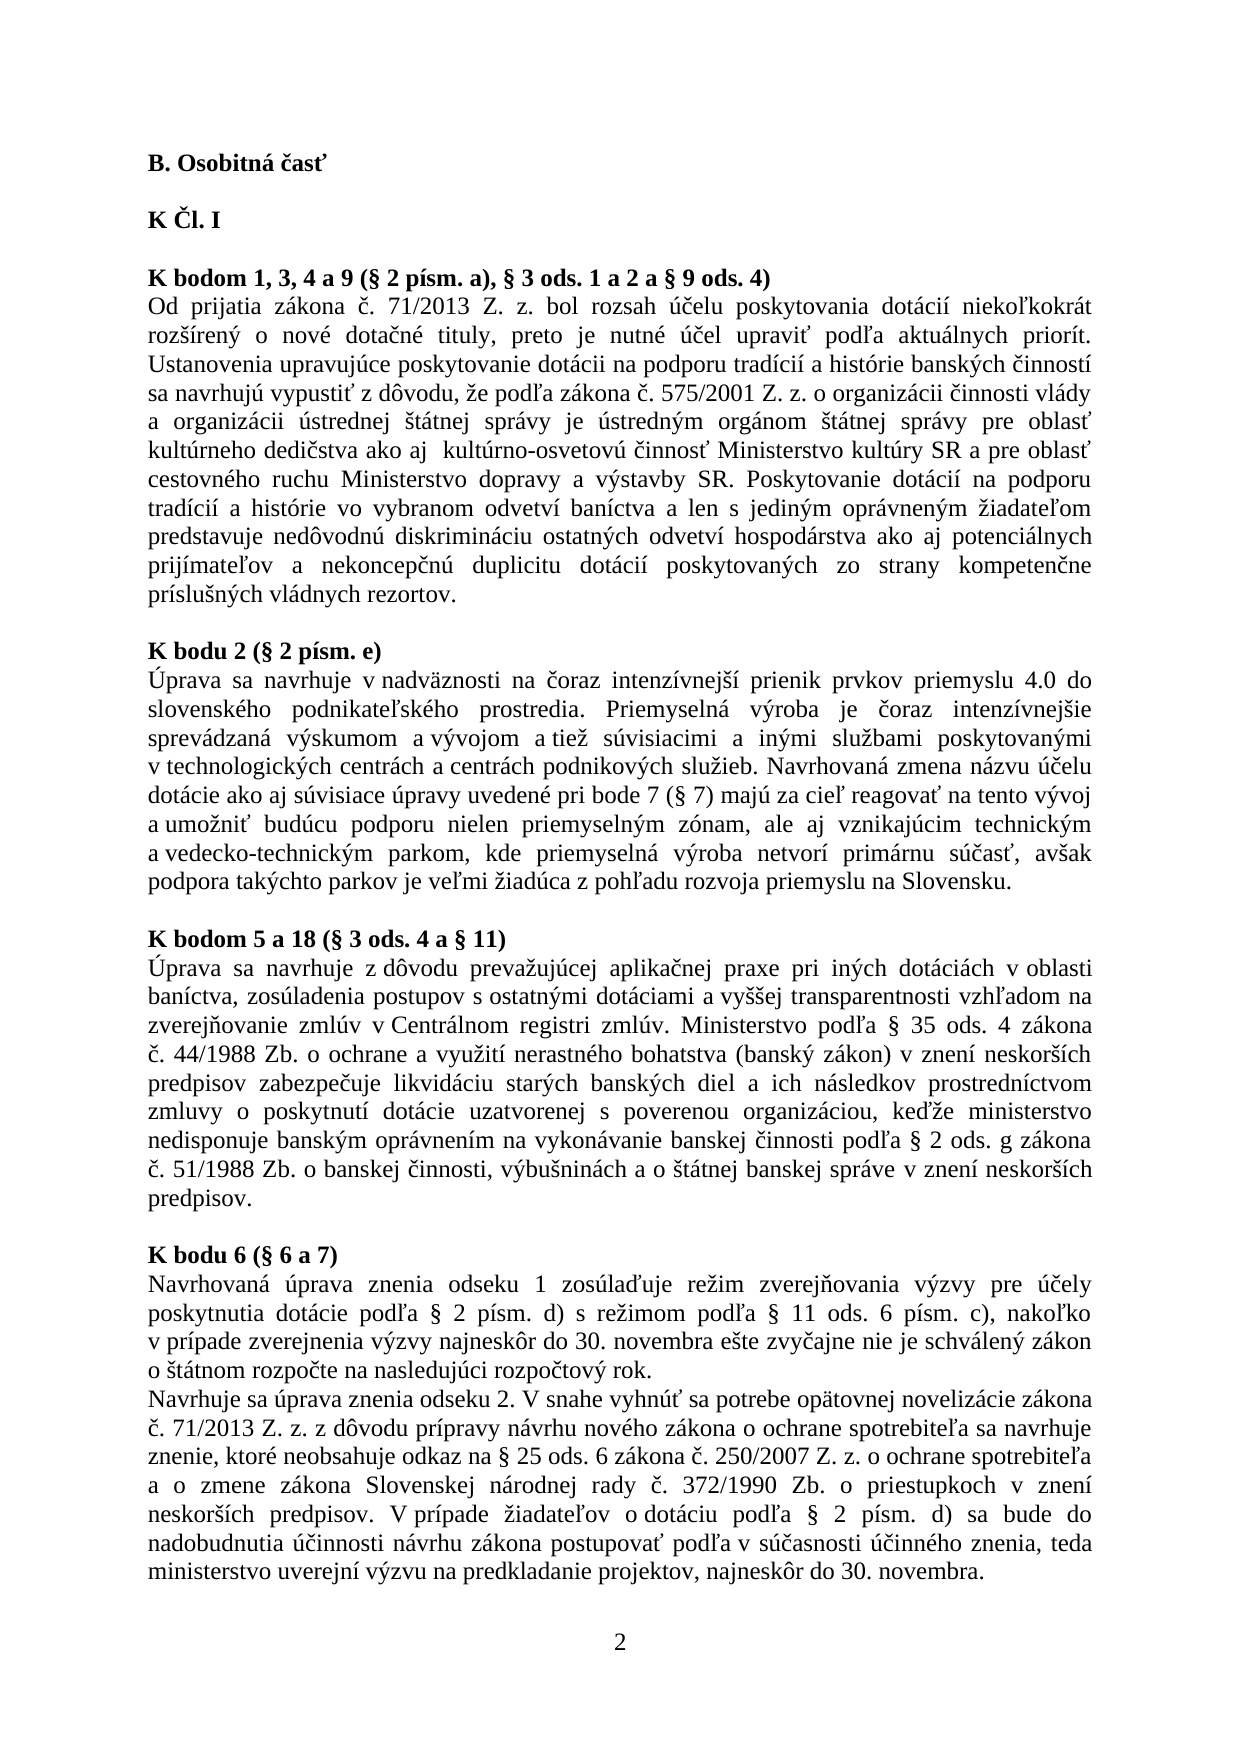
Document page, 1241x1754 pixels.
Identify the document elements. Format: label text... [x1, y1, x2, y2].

text K bodu 6 (§ 6 a 7) [148, 1240, 1093, 1269]
text Navrhovaná úprava znenia odseku 1 zosúlaďuje režim zverejňovania výzvy pre účely poskytnutia dotácie podľa § 2 písm. d) s režimom podľa § 11 ods. 6 písm. c), nakoľko v prípade zverejnenia výzvy najneskôr do 30. novembra ešte zvyčajne nie je schválený zákon o štátnom rozpočte na nasledujúci rozpočtový rok. [148, 1269, 1093, 1384]
text Od prijatia zákona č. 71/2013 Z. z. bol rozsah účelu poskytovania dotácií niekoľkokrát rozšírený o nové dotačné tituly, preto je nutné účel upraviť podľa aktuálnych priorít. Ustanovenia upravujúce poskytovanie dotácii na podporu tradícií a histórie banských činností sa navrhujú vypustiť z dôvodu, že podľa zákona č. 575/2001 Z. z. o organizácii činnosti vlády a organizácii ústrednej štátnej správy je ústredným orgánom štátnej správy pre oblasť kultúrneho dedičstva ako aj kultúrno-osvetovú činnosť Ministerstvo kultúry SR a pre oblasť cestovného ruchu Ministerstvo dopravy a výstavby SR. Poskytovanie dotácií na podporu tradícií a histórie vo vybranom odvetví baníctva a len s jediným oprávneným žiadateľom predstavuje nedôvodnú diskrimináciu ostatných odvetví hospodárstva ako aj potenciálnych prijímateľov a nekoncepčnú duplicitu dotácií poskytovaných zo strany kompetenčne príslušných vládnych rezortov. [148, 291, 1093, 608]
text K bodu 2 (§ 2 písm. e) [148, 636, 1093, 665]
text K bodom 5 a 18 (§ 3 ods. 4 a § 11) [148, 924, 1093, 953]
text Navrhuje sa úprava znenia odseku 2. V snahe vyhnúť sa potrebe opätovnej novelizácie zákona č. 71/2013 Z. z. z dôvodu prípravy návrhu nového zákona o ochrane spotrebiteľa sa navrhuje znenie, ktoré neobsahuje odkaz na § 25 ods. 6 zákona č. 250/2007 Z. z. o ochrane spotrebiteľa a o zmene zákona Slovenskej národnej rady č. 372/1990 Zb. o priestupkoch v znení neskorších predpisov. V prípade žiadateľov o dotáciu podľa § 2 písm. d) sa bude do nadobudnutia účinnosti návrhu zákona postupovať podľa v súčasnosti účinného znenia, teda ministerstvo uverejní výzvu na predkladanie projektov, najneskôr do 30. novembra. [148, 1384, 1093, 1585]
text Úprava sa navrhuje z dôvodu prevažujúcej aplikačnej praxe pri iných dotáciách v oblasti baníctva, zosúladenia postupov s ostatnými dotáciami a vyššej transparentnosti vzhľadom na zverejňovanie zmlúv v Centrálnom registri zmlúv. Ministerstvo podľa § 35 ods. 4 zákona č. 44/1988 Zb. o ochrane a využití nerastného bohatstva (banský zákon) v znení neskorších predpisov zabezpečuje likvidáciu starých banských diel a ich následkov prostredníctvom zmluvy o poskytnutí dotácie uzatvorenej s poverenou organizáciou, keďže ministerstvo nedisponuje banským oprávnením na vykonávanie banskej činnosti podľa § 2 ods. g zákona č. 51/1988 Zb. o banskej činnosti, výbušninách a o štátnej banskej správe v znení neskorších predpisov. [148, 953, 1093, 1211]
text Úprava sa navrhuje v nadväznosti na čoraz intenzívnejší prienik prvkov priemyslu 4.0 do slovenského podnikateľského prostredia. Priemyselná výroba je čoraz intenzívnejšie sprevádzaná výskumom a vývojom a tiež súvisiacimi a inými službami poskytovanými v technologických centrách a centrách podnikových služieb. Navrhovaná zmena názvu účelu dotácie ako aj súvisiace úpravy uvedené pri bode 7 (§ 7) majú za cieľ reagovať na tento vývoj a umožniť budúcu podporu nielen priemyselným zónam, ale aj vznikajúcim technickým a vedecko-technickým parkom, kde priemyselná výroba netvorí primárnu súčasť, avšak podpora takýchto parkov je veľmi žiadúca z pohľadu rozvoja priemyslu na Slovensku. [148, 665, 1093, 895]
text K bodom 1, 3, 4 a 9 (§ 2 písm. a), § 3 ods. 1 a 2 a § 9 ods. 4) [148, 263, 1093, 291]
text B. Osobitná časť [148, 148, 1093, 176]
text K Čl. I [148, 205, 1093, 234]
